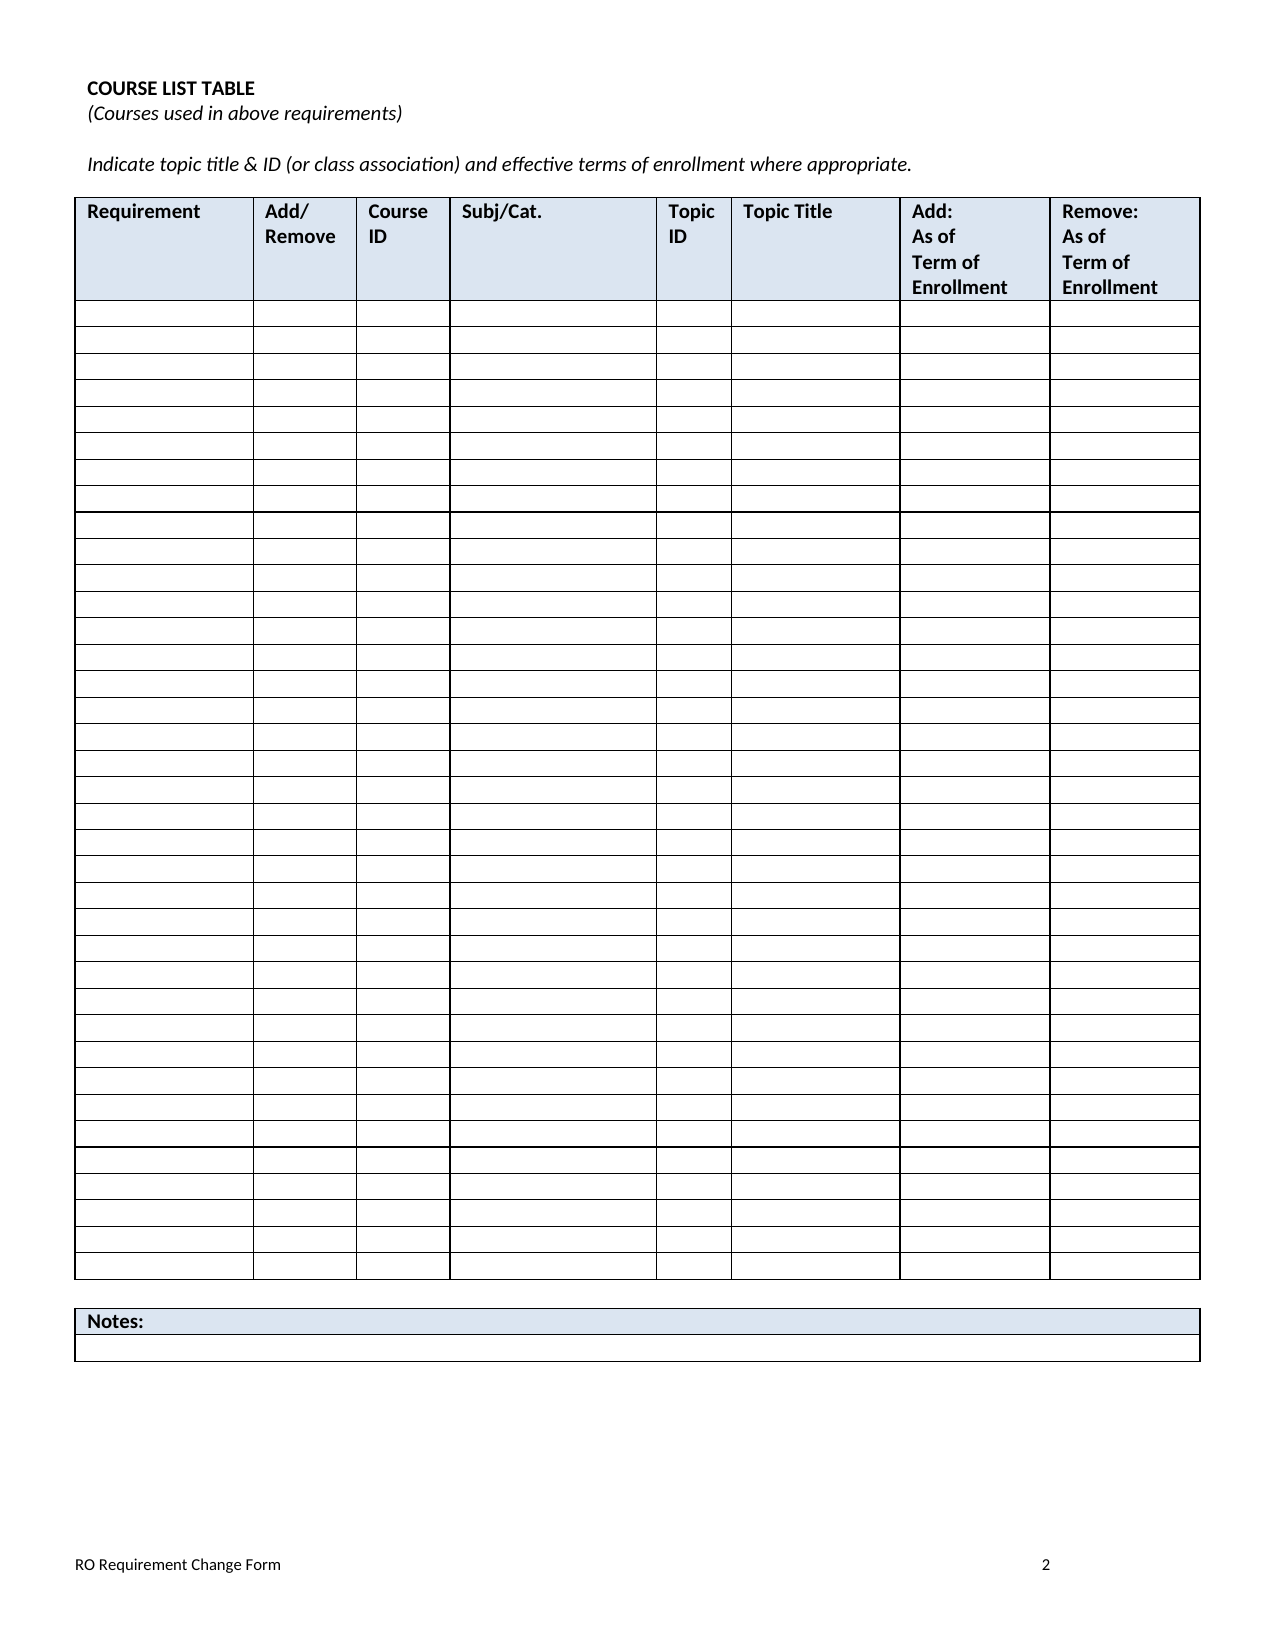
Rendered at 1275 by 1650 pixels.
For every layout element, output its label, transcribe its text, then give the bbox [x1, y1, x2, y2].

table_cell [901, 1253, 1049, 1279]
table_cell [357, 380, 449, 406]
table_cell [901, 513, 1049, 538]
table_cell [357, 301, 449, 326]
table_cell [451, 301, 656, 326]
table_cell [357, 618, 449, 644]
table_cell [1051, 618, 1199, 644]
table_cell [451, 1095, 656, 1120]
table_cell [657, 513, 731, 538]
table_cell [732, 513, 899, 538]
table_cell [1051, 883, 1199, 908]
table_cell [76, 565, 253, 591]
table_cell [657, 645, 731, 670]
table_cell [657, 804, 731, 829]
table_cell [357, 671, 449, 697]
table_cell [76, 804, 253, 829]
table_cell [76, 1200, 253, 1226]
table_cell [357, 883, 449, 908]
table_cell [254, 513, 356, 538]
table_cell [1051, 856, 1199, 882]
table_cell [1051, 327, 1199, 353]
table_cell [657, 698, 731, 723]
table_cell [657, 380, 731, 406]
table_cell [357, 777, 449, 802]
table_cell [732, 354, 899, 379]
table_cell [1051, 1015, 1199, 1041]
table_cell [254, 883, 356, 908]
table_cell [451, 1068, 656, 1093]
table_cell [732, 989, 899, 1014]
table_cell [732, 486, 899, 511]
table_cell [254, 327, 356, 353]
table_cell [1051, 433, 1199, 458]
table_cell [76, 618, 253, 644]
table_cell [1051, 539, 1199, 564]
table_cell [901, 1068, 1049, 1093]
table_cell [657, 936, 731, 961]
table_cell [901, 486, 1049, 511]
table_cell [901, 1227, 1049, 1252]
table_cell [1051, 1148, 1199, 1173]
table_cell [1051, 962, 1199, 988]
table_cell [732, 433, 899, 458]
table_cell [901, 1148, 1049, 1173]
table_cell [732, 804, 899, 829]
table_cell [254, 698, 356, 723]
table_cell [254, 565, 356, 591]
table_cell [901, 883, 1049, 908]
table_cell [451, 936, 656, 961]
table_cell [357, 1121, 449, 1146]
table_cell [451, 1015, 656, 1041]
table_cell [657, 1174, 731, 1199]
table_cell [451, 989, 656, 1014]
table_cell [657, 962, 731, 988]
table_cell [732, 1174, 899, 1199]
table_cell [901, 565, 1049, 591]
table_cell [451, 1227, 656, 1252]
table_cell [1051, 407, 1199, 432]
table_cell [451, 751, 656, 776]
table_cell [657, 618, 731, 644]
table_cell [732, 1148, 899, 1173]
table_cell [357, 804, 449, 829]
table_cell [901, 962, 1049, 988]
table_cell [732, 936, 899, 961]
table_cell [76, 539, 253, 564]
table_cell [76, 327, 253, 353]
table_cell [254, 1015, 356, 1041]
table_cell [254, 777, 356, 802]
table_cell [657, 1121, 731, 1146]
table_cell [76, 751, 253, 776]
table_cell [1051, 671, 1199, 697]
table_cell [254, 1068, 356, 1093]
table_cell [901, 618, 1049, 644]
table_cell [76, 380, 253, 406]
table_cell [1051, 1068, 1199, 1093]
table_cell [901, 354, 1049, 379]
table_cell [901, 777, 1049, 802]
table_cell [451, 327, 656, 353]
table_header Add: As of Term of Enrollment [901, 198, 1049, 300]
table_cell [76, 645, 253, 670]
table_cell [254, 301, 356, 326]
table_cell [254, 645, 356, 670]
table_cell [254, 354, 356, 379]
table_cell [732, 856, 899, 882]
table_cell [76, 1148, 253, 1173]
table_cell [732, 1253, 899, 1279]
table_cell [732, 327, 899, 353]
table_cell [657, 1015, 731, 1041]
table_cell [451, 460, 656, 485]
table_cell [254, 989, 356, 1014]
table_cell [76, 698, 253, 723]
table_cell [732, 301, 899, 326]
table_cell [357, 856, 449, 882]
table_cell [254, 460, 356, 485]
table_cell [657, 565, 731, 591]
table_cell [1051, 751, 1199, 776]
table_cell [901, 1042, 1049, 1067]
table_cell [732, 460, 899, 485]
table_cell [254, 909, 356, 935]
table_cell [254, 1121, 356, 1146]
table_cell [901, 1121, 1049, 1146]
table_cell [901, 301, 1049, 326]
table_cell [1051, 1253, 1199, 1279]
table_cell [254, 1174, 356, 1199]
table_cell [76, 777, 253, 802]
table_cell [254, 830, 356, 855]
table_cell [901, 989, 1049, 1014]
table_header Notes: [76, 1309, 1199, 1334]
table_cell [357, 1095, 449, 1120]
table_cell [1051, 354, 1199, 379]
table_cell [76, 354, 253, 379]
table_cell [732, 830, 899, 855]
table_cell [254, 1095, 356, 1120]
table_header Course ID [357, 198, 449, 300]
table_cell [657, 909, 731, 935]
table_cell [1051, 724, 1199, 749]
table_cell [357, 1200, 449, 1226]
table_cell [732, 724, 899, 749]
table_cell [76, 301, 253, 326]
table_cell [76, 1121, 253, 1146]
table_cell [451, 883, 656, 908]
table_cell [451, 486, 656, 511]
table_cell [451, 804, 656, 829]
table_cell [657, 1095, 731, 1120]
table_cell [76, 724, 253, 749]
table_cell [732, 909, 899, 935]
table_header Topic Title [732, 198, 899, 300]
table_cell [357, 407, 449, 432]
table_cell [901, 724, 1049, 749]
table_cell [657, 856, 731, 882]
table_cell [76, 962, 253, 988]
table_cell [76, 486, 253, 511]
table_cell [732, 645, 899, 670]
table_cell [901, 645, 1049, 670]
table_cell [732, 698, 899, 723]
table_cell [357, 1227, 449, 1252]
table_cell [1051, 1095, 1199, 1120]
table_cell [451, 1121, 656, 1146]
table_header Remove: As of Term of Enrollment [1051, 198, 1199, 300]
table_cell [76, 936, 253, 961]
table_cell [357, 724, 449, 749]
table_cell [254, 486, 356, 511]
table_cell [901, 592, 1049, 617]
table_cell [254, 804, 356, 829]
table_cell [357, 645, 449, 670]
table_cell [451, 830, 656, 855]
table_cell [732, 592, 899, 617]
table_cell [451, 618, 656, 644]
table_cell [657, 989, 731, 1014]
table_cell [76, 883, 253, 908]
table_cell [1051, 698, 1199, 723]
table_cell [76, 830, 253, 855]
table_cell [732, 671, 899, 697]
table_cell [657, 1068, 731, 1093]
table_cell [732, 1042, 899, 1067]
table_cell [657, 486, 731, 511]
table_cell [901, 698, 1049, 723]
table_cell [451, 407, 656, 432]
table_cell [357, 751, 449, 776]
table_cell [254, 1042, 356, 1067]
table_cell [657, 592, 731, 617]
table_cell [451, 1148, 656, 1173]
table_cell [357, 989, 449, 1014]
table_cell [657, 751, 731, 776]
table_cell [254, 724, 356, 749]
table_cell [254, 936, 356, 961]
table_cell [451, 671, 656, 697]
table_cell [657, 1253, 731, 1279]
table_cell [901, 460, 1049, 485]
table_cell [357, 592, 449, 617]
table_cell [657, 883, 731, 908]
table_cell [357, 1068, 449, 1093]
table_cell [357, 565, 449, 591]
table_cell [451, 1042, 656, 1067]
table_cell [357, 1042, 449, 1067]
table_header Add/ Remove [254, 198, 356, 300]
table_cell [1051, 301, 1199, 326]
table_cell [451, 1253, 656, 1279]
table_cell [657, 777, 731, 802]
table_cell [451, 909, 656, 935]
table_header COURSE LIST TABLE (Courses used in above requirements) Indicate topic title & ID (or class association) and effective terms of enrollment where appropriate. [75, 75, 1200, 177]
table_cell [901, 671, 1049, 697]
table_cell [254, 407, 356, 432]
table_cell [901, 1015, 1049, 1041]
table_cell [657, 354, 731, 379]
table_cell [451, 962, 656, 988]
table_cell [657, 407, 731, 432]
table_cell [1051, 380, 1199, 406]
table_cell [1051, 777, 1199, 802]
table_cell [254, 962, 356, 988]
table_cell [451, 354, 656, 379]
table_cell [1051, 1200, 1199, 1226]
table_cell [76, 1095, 253, 1120]
table_cell [1051, 565, 1199, 591]
table_cell [732, 1015, 899, 1041]
table_cell [76, 433, 253, 458]
table_cell [451, 539, 656, 564]
table_cell [254, 380, 356, 406]
table_cell [254, 1200, 356, 1226]
table_cell [254, 618, 356, 644]
table_cell [254, 1148, 356, 1173]
table_cell [357, 909, 449, 935]
table_cell [357, 830, 449, 855]
table_cell [357, 698, 449, 723]
table_cell [732, 407, 899, 432]
table_cell [76, 407, 253, 432]
table_header Topic ID [657, 198, 731, 300]
table_cell [451, 856, 656, 882]
table_cell [357, 354, 449, 379]
table_cell [657, 671, 731, 697]
table_cell [357, 513, 449, 538]
table_cell [901, 1200, 1049, 1226]
table_cell [1051, 909, 1199, 935]
table_cell [1051, 804, 1199, 829]
table_cell [451, 380, 656, 406]
table_cell [254, 433, 356, 458]
table_cell [357, 1015, 449, 1041]
table_cell [357, 1253, 449, 1279]
table_cell [357, 460, 449, 485]
table_cell [1051, 1174, 1199, 1199]
table_cell [357, 327, 449, 353]
table_cell [732, 1227, 899, 1252]
table_cell [451, 645, 656, 670]
table_cell [657, 301, 731, 326]
table_cell [357, 1174, 449, 1199]
table_cell [1051, 989, 1199, 1014]
table_cell [451, 565, 656, 591]
table_cell [451, 592, 656, 617]
table_cell [76, 592, 253, 617]
table_cell [76, 1015, 253, 1041]
table_cell [1051, 830, 1199, 855]
table_cell [657, 724, 731, 749]
table_cell [357, 936, 449, 961]
table_cell [901, 1174, 1049, 1199]
table_cell [732, 380, 899, 406]
table_cell [732, 1121, 899, 1146]
table_cell [732, 1200, 899, 1226]
table_cell [254, 751, 356, 776]
table_cell [1051, 1042, 1199, 1067]
table_cell [732, 539, 899, 564]
table_cell [657, 830, 731, 855]
table_cell [76, 671, 253, 697]
table_cell [76, 1253, 253, 1279]
table_cell [901, 539, 1049, 564]
table_cell [254, 539, 356, 564]
table_cell [357, 486, 449, 511]
table_cell [254, 1227, 356, 1252]
table_cell [451, 1174, 656, 1199]
table_cell [76, 1335, 1199, 1361]
table_cell [901, 433, 1049, 458]
table_cell [76, 1042, 253, 1067]
table_cell [901, 936, 1049, 961]
table_header Subj/Cat. [451, 198, 656, 300]
table_cell [901, 856, 1049, 882]
table_cell [357, 962, 449, 988]
table_cell [657, 1227, 731, 1252]
table_cell [76, 989, 253, 1014]
table_cell [1051, 936, 1199, 961]
table_cell [254, 592, 356, 617]
table_cell [254, 671, 356, 697]
table_cell [901, 407, 1049, 432]
table_cell [254, 856, 356, 882]
table_cell [901, 380, 1049, 406]
table_cell [657, 327, 731, 353]
table_header Requirement [76, 198, 253, 300]
table_cell [76, 513, 253, 538]
table_cell [901, 751, 1049, 776]
table_cell [657, 433, 731, 458]
table_cell [357, 1148, 449, 1173]
table_cell [657, 539, 731, 564]
table_cell [1051, 1227, 1199, 1252]
table_cell [732, 618, 899, 644]
table_cell [1051, 645, 1199, 670]
table_cell [732, 751, 899, 776]
table_cell [451, 433, 656, 458]
table_cell [76, 909, 253, 935]
table_cell [1051, 513, 1199, 538]
table_cell [901, 830, 1049, 855]
table_cell [901, 1095, 1049, 1120]
table_cell [357, 539, 449, 564]
table_cell [76, 1068, 253, 1093]
table_cell [657, 460, 731, 485]
table_cell [732, 777, 899, 802]
table_cell [1051, 486, 1199, 511]
table_cell [76, 1227, 253, 1252]
table_cell [732, 565, 899, 591]
table_cell [657, 1148, 731, 1173]
table_cell [76, 1174, 253, 1199]
table_cell [357, 433, 449, 458]
table_cell [901, 327, 1049, 353]
table_cell [901, 804, 1049, 829]
table_cell [254, 1253, 356, 1279]
table_cell [451, 513, 656, 538]
table_cell [1051, 592, 1199, 617]
table_cell [451, 724, 656, 749]
table_cell [76, 460, 253, 485]
table_cell [451, 1200, 656, 1226]
table_cell [451, 777, 656, 802]
table_cell [732, 1095, 899, 1120]
table_cell [1051, 460, 1199, 485]
table_cell [901, 909, 1049, 935]
table_cell [657, 1042, 731, 1067]
table_cell [732, 1068, 899, 1093]
table_cell [76, 856, 253, 882]
table_cell [657, 1200, 731, 1226]
table_cell [1051, 1121, 1199, 1146]
table_cell [732, 962, 899, 988]
table_cell [732, 883, 899, 908]
table_cell [451, 698, 656, 723]
